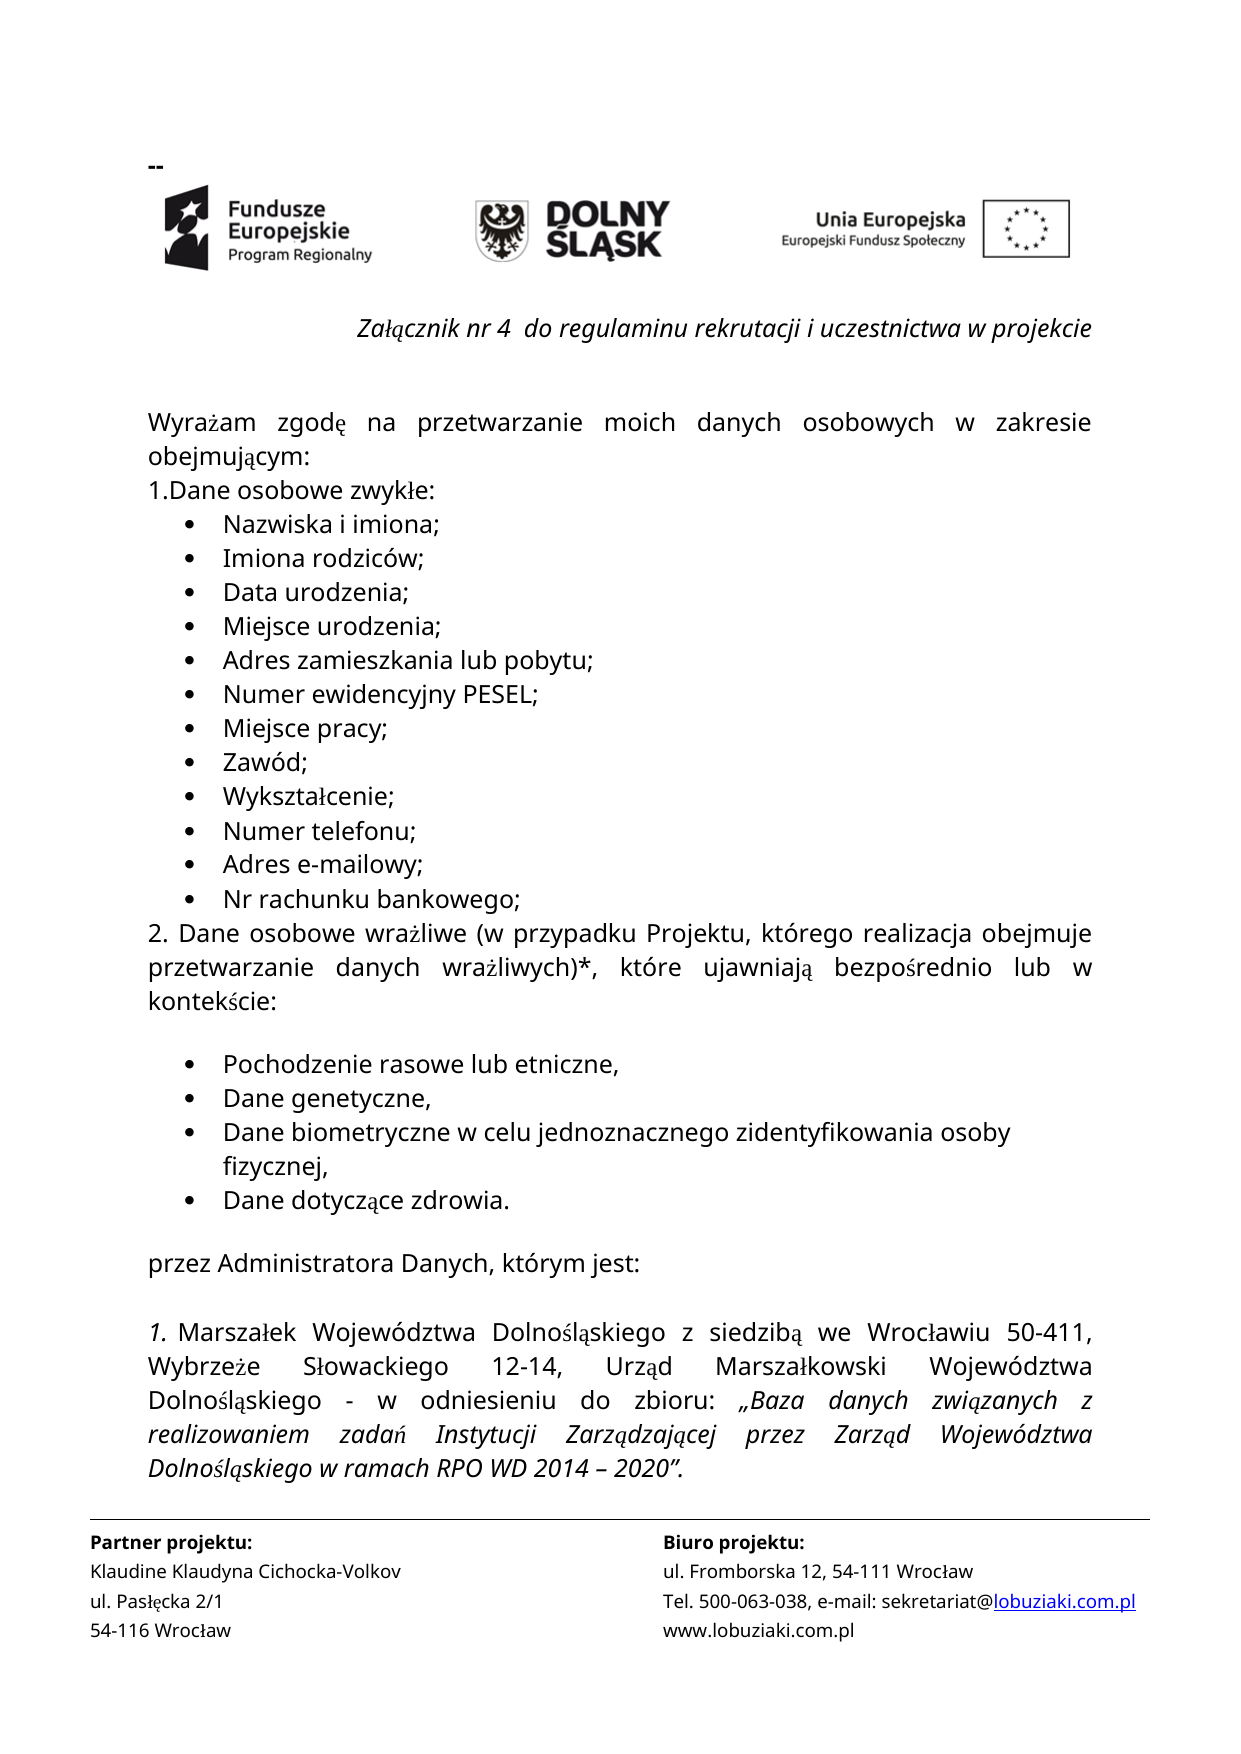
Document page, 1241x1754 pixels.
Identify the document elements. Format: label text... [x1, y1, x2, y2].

list Pochodzenie rasowe lub etniczne, [185, 1047, 1093, 1081]
text 1.Dane osobowe zwykłe: [148, 472, 1093, 507]
list Numer telefonu; [185, 813, 1093, 847]
list Imiona rodziców; [185, 541, 1093, 575]
list Adres e-mailowy; [185, 847, 1093, 881]
list Wykształcenie; [185, 779, 1093, 813]
text Wyrażam zgodę na przetwarzanie moich danych osobowych w zakresie obejmującym: [148, 404, 1093, 472]
list 2. Dane osobowe wrażliwe (w przypadku Projektu, którego realizacja obejmuje przetwarzanie danych wrażliwych)*, które ujawniają bezpośrednio lub w kontekście: [148, 915, 1093, 1017]
list Dane genetyczne, [185, 1081, 1093, 1115]
list Numer ewidencyjny PESEL; [185, 677, 1093, 711]
list Miejsce urodzenia; [185, 609, 1093, 643]
list Miejsce pracy; [185, 711, 1093, 745]
list Zawód; [185, 745, 1093, 779]
list Dane biometryczne w celu jednoznacznego zidentyfikowania osoby fizycznej, [185, 1115, 1093, 1183]
text przez Administratora Danych, którym jest: [148, 1246, 1093, 1280]
text Załącznik nr 4 do regulaminu rekrutacji i uczestnictwa w projekcie [148, 321, 1093, 342]
list Nr rachunku bankowego; [185, 881, 1093, 915]
list Adres zamieszkania lub pobytu; [185, 643, 1093, 677]
list Dane dotyczące zdrowia. [185, 1183, 1093, 1217]
picture [147, 181, 1092, 276]
list Nazwiska i imiona; [185, 507, 1093, 541]
list Marszałek Województwa Dolnośląskiego z siedzibą we Wrocławiu 50-411, Wybrzeże Słowackiego 12-14, Urząd Marszałkowski Województwa Dolnośląskiego - w odniesieniu do zbioru: „Baza danych związanych z realizowaniem zadań Instytucji Zarządzającej przez Zarząd Województwa Dolnośląskiego w ramach RPO WD 2014 – 2020”. [148, 1314, 1093, 1484]
list Data urodzenia; [185, 575, 1093, 609]
